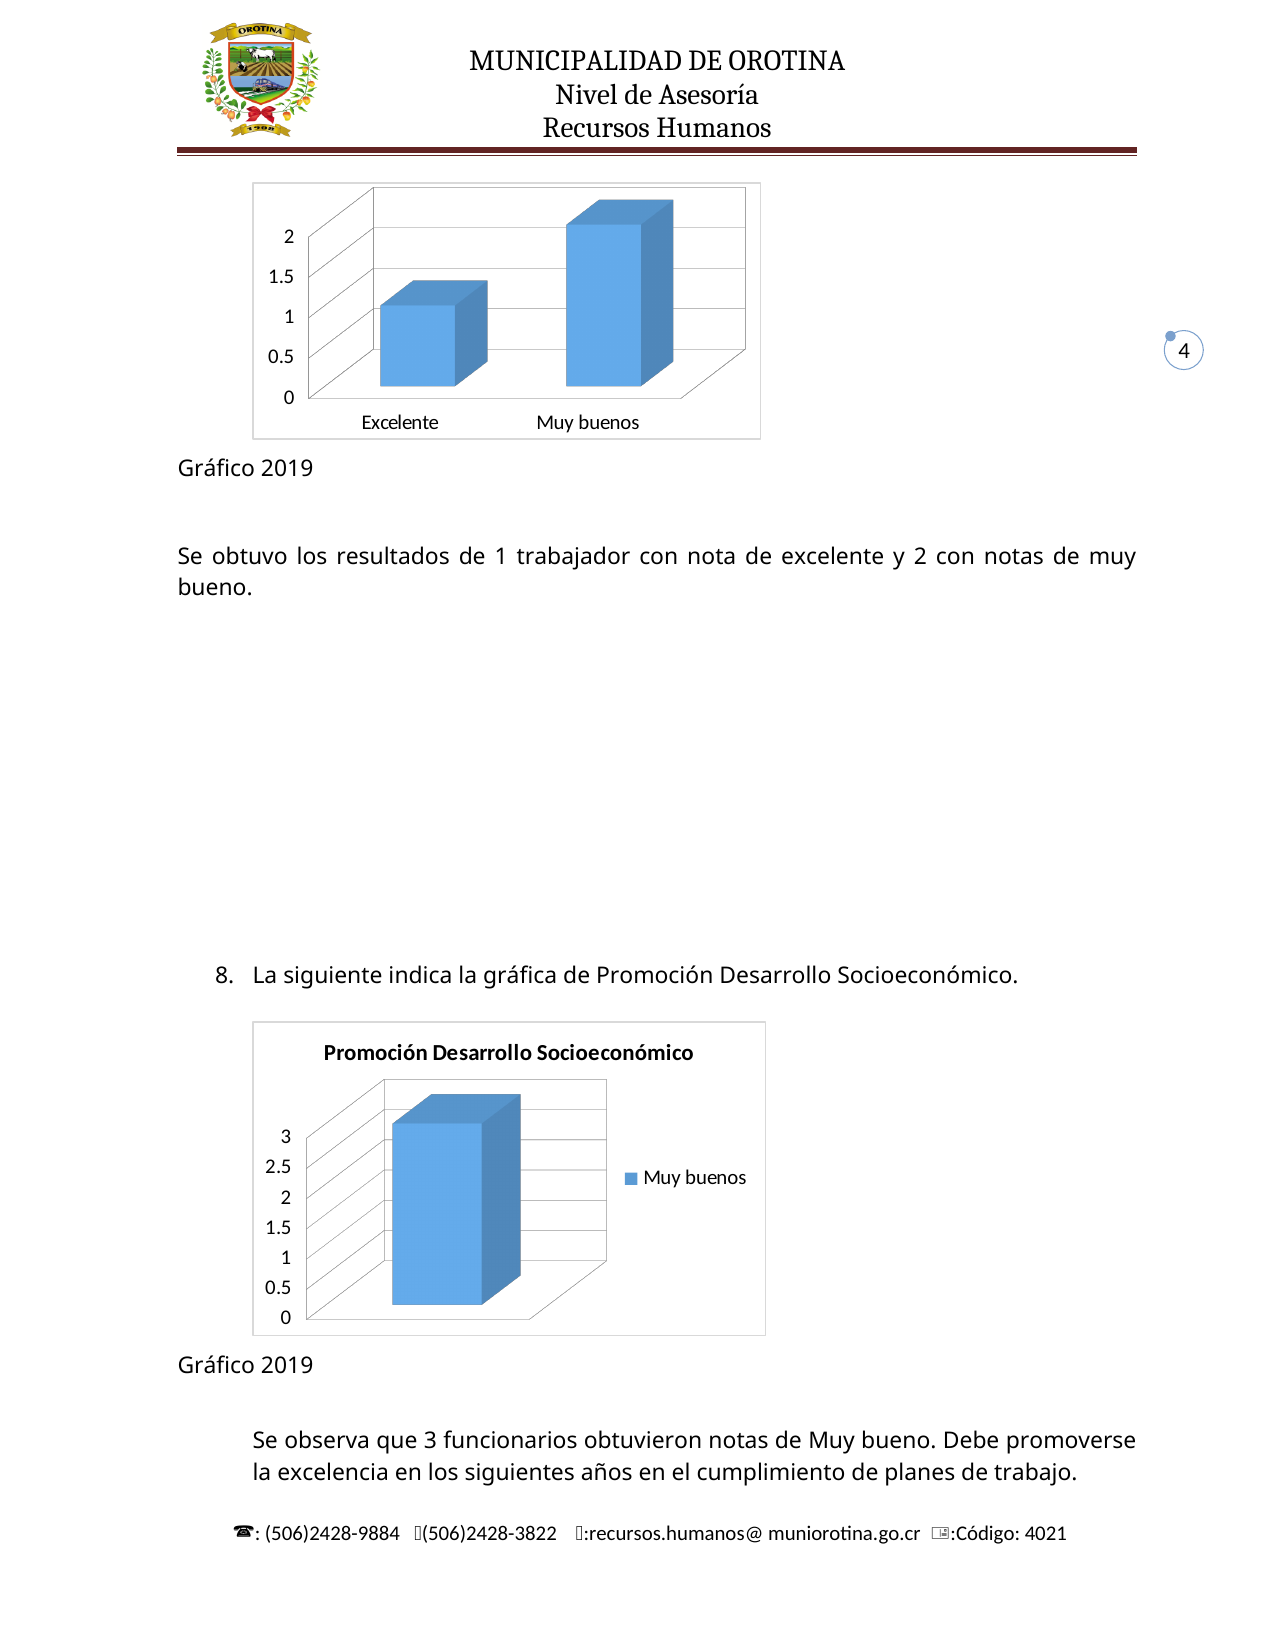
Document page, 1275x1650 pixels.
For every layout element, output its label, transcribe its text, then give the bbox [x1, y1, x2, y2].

text Gráfico 2019 [177, 1349, 1137, 1380]
list La siguiente indica la gráfica de Promoción Desarrollo Socioeconómico. [215, 958, 1137, 990]
list Se observa que 3 funcionarios obtuvieron notas de Muy bueno. Debe promoverse la excelencia en los siguientes años en el cumplimiento de planes de trabajo. [252, 1424, 1137, 1487]
picture [202, 20, 322, 141]
text Gráfico 2019 [177, 452, 1137, 483]
text Se obtuvo los resultados de 1 trabajador con nota de excelente y 2 con notas de muy bueno. [177, 540, 1137, 602]
